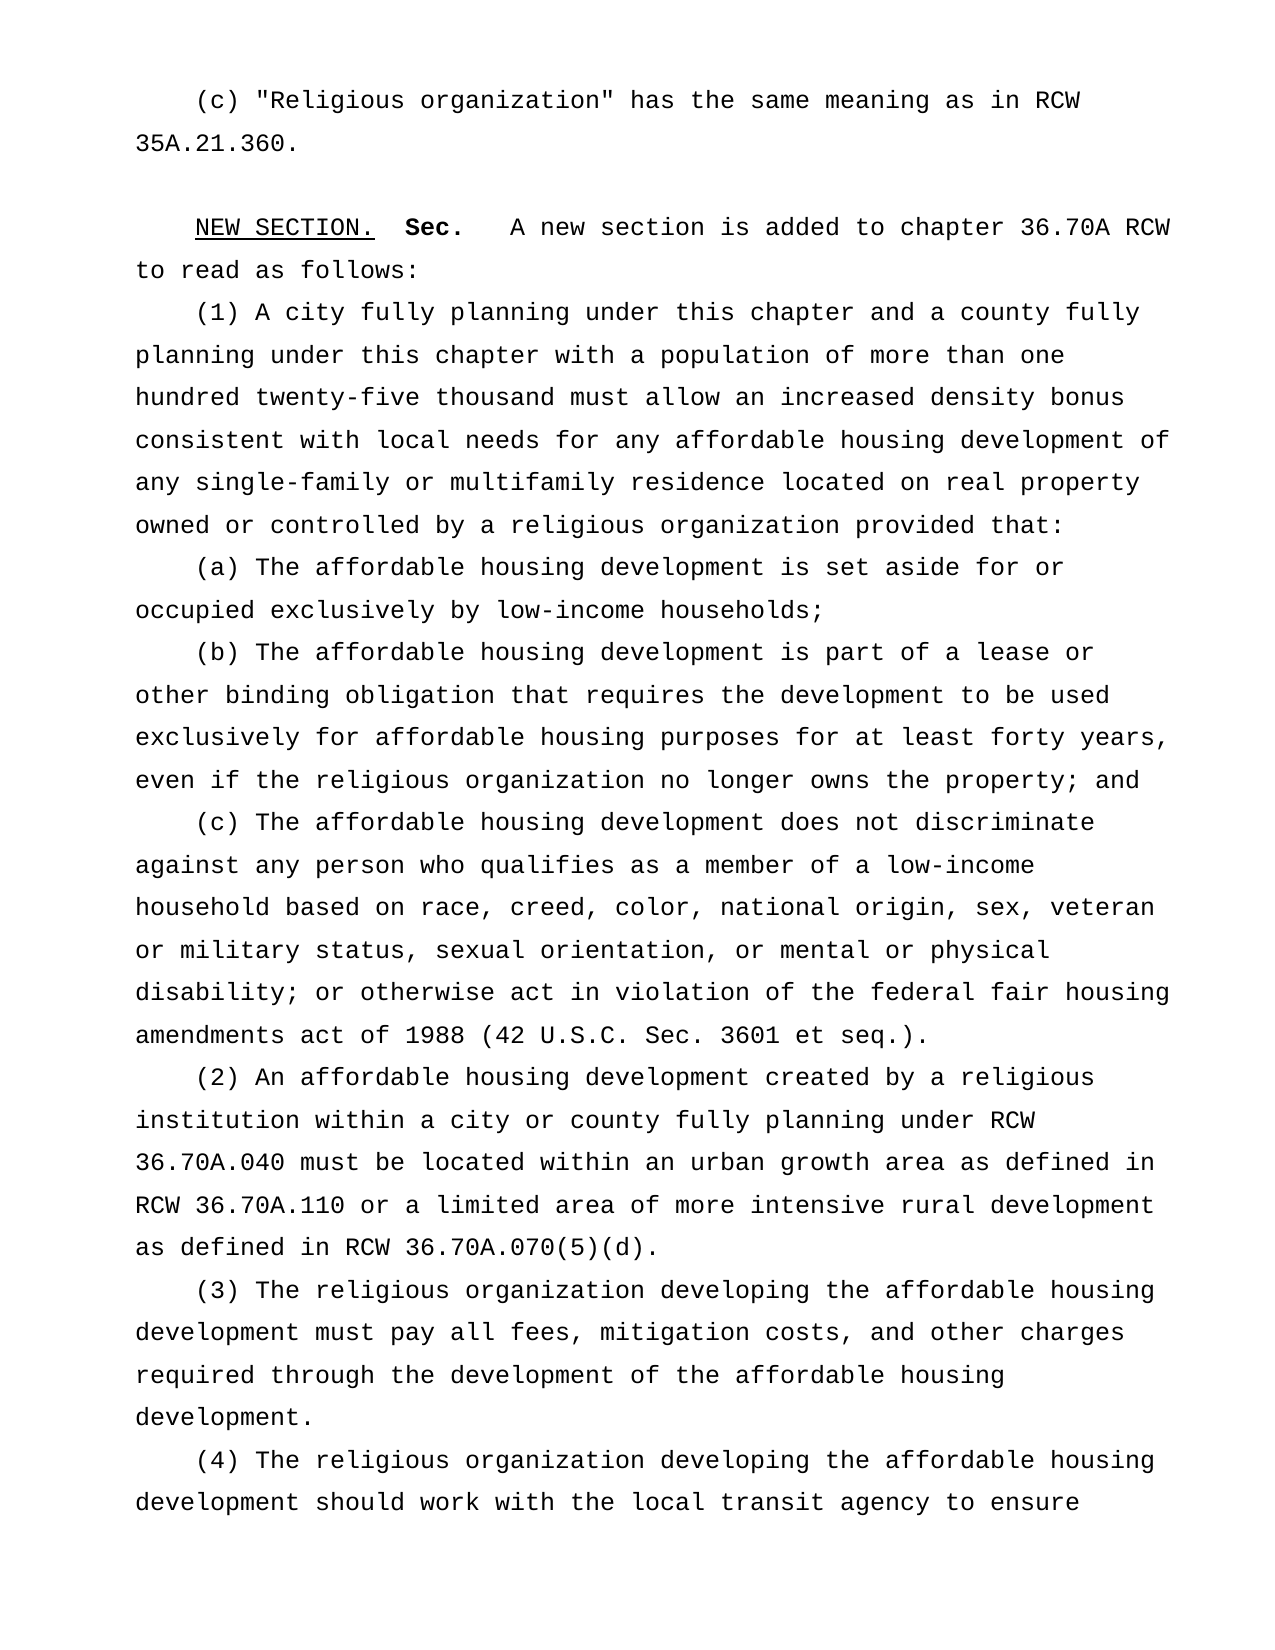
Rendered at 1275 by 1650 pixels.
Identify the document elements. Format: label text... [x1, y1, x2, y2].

text (a) The affordable housing development is set aside for or occupied exclusively by low-income households; [135, 542, 1170, 627]
text (3) The religious organization developing the affordable housing development must pay all fees, mitigation costs, and other charges required through the development of the affordable housing development. [135, 1264, 1170, 1434]
text (b) The affordable housing development is part of a lease or other binding obligation that requires the development to be used exclusively for affordable housing purposes for at least forty years, even if the religious organization no longer owns the property; and [135, 627, 1170, 797]
text (1) A city fully planning under this chapter and a county fully planning under this chapter with a population of more than one hundred twenty-five thousand must allow an increased density bonus consistent with local needs for any affordable housing development of any single-family or multifamily residence located on real property owned or controlled by a religious organization provided that: [135, 287, 1170, 542]
text NEW SECTION. Sec. A new section is added to chapter 36.70A RCW to read as follows: [135, 202, 1170, 287]
text (2) An affordable housing development created by a religious institution within a city or county fully planning under RCW 36.70A.040 must be located within an urban growth area as defined in RCW 36.70A.110 or a limited area of more intensive rural development as defined in RCW 36.70A.070(5)(d). [135, 1052, 1170, 1264]
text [135, 1434, 1170, 1519]
text (c) "Religious organization" has the same meaning as in RCW 35A.21.360. [135, 75, 1170, 160]
text (c) The affordable housing development does not discriminate against any person who qualifies as a member of a low-income household based on race, creed, color, national origin, sex, veteran or military status, sexual orientation, or mental or physical disability; or otherwise act in violation of the federal fair housing amendments act of 1988 (42 U.S.C. Sec. 3601 et seq.). [135, 797, 1170, 1052]
